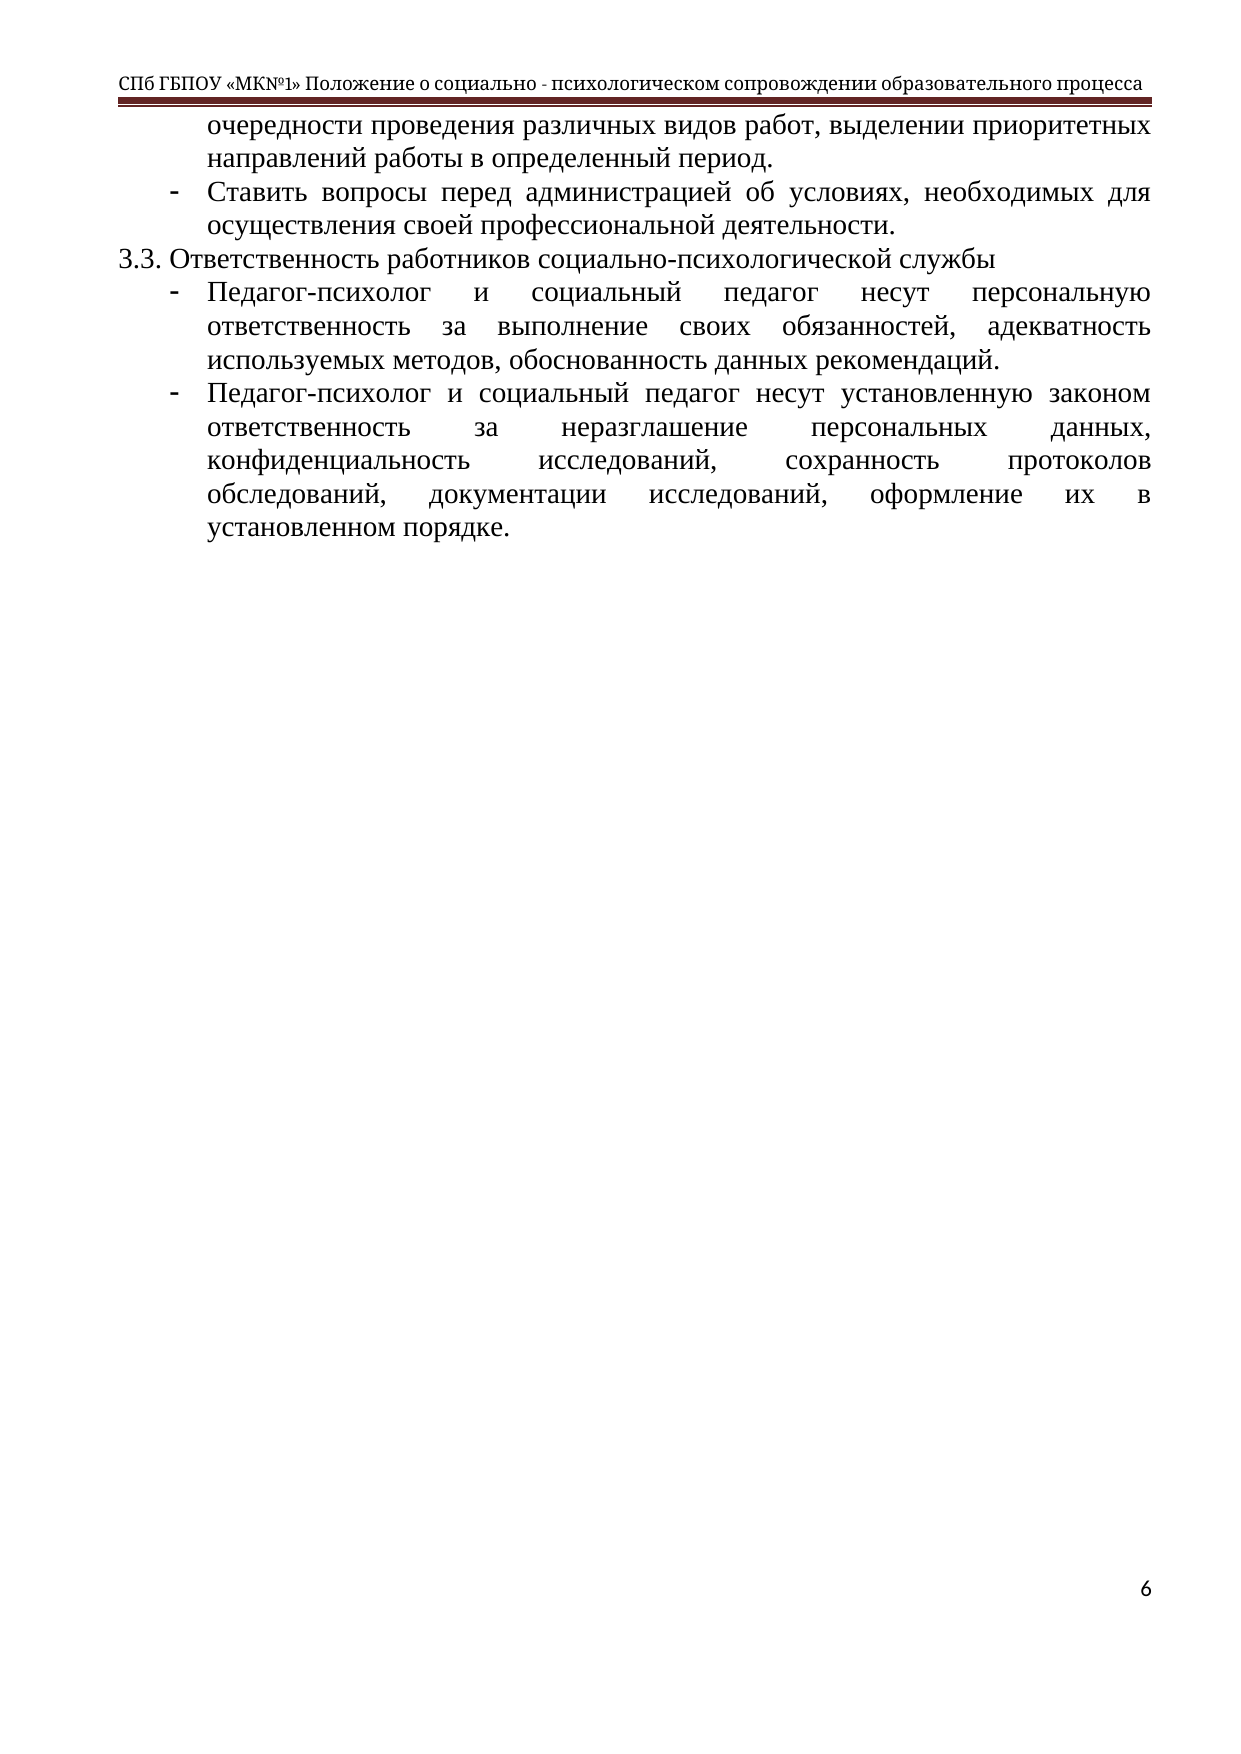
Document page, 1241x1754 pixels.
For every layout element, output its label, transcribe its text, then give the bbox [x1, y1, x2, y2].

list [169, 107, 1152, 174]
list Педагог-психолог и социальный педагог несут персональную ответственность за выполнение своих обязанностей, адекватность используемых методов, обоснованность данных рекомендаций. [169, 274, 1152, 375]
list Ставить вопросы перед администрацией об условиях, необходимых для осуществления своей профессиональной деятельности. [169, 174, 1152, 241]
list Педагог-психолог и социальный педагог несут установленную законом ответственность за неразглашение персональных данных, конфиденциальность исследований, сохранность протоколов обследований, документации исследований, оформление их в установленном порядке. [169, 375, 1152, 543]
text 3.3. Ответственность работников социально-психологической службы [118, 241, 1152, 274]
